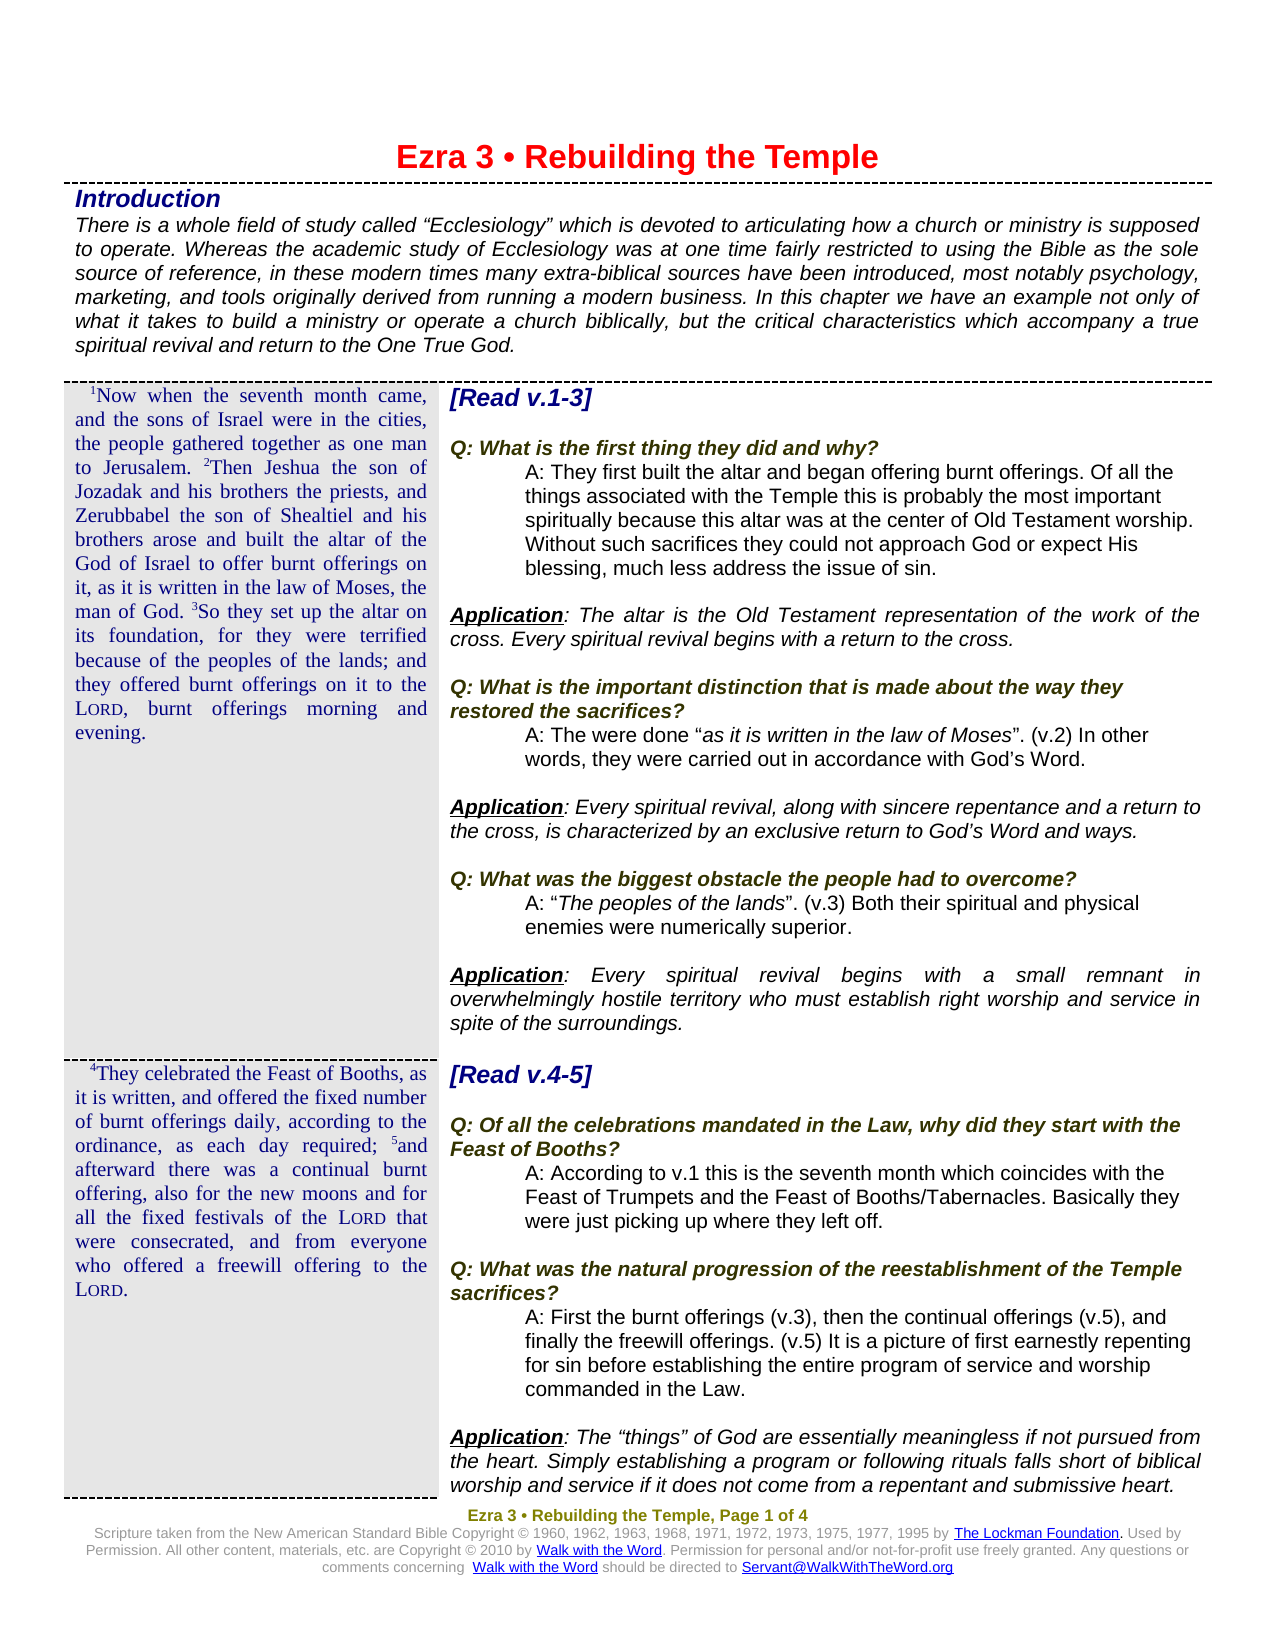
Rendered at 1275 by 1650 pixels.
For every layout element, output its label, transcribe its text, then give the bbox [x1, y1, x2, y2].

table_cell [Read v.4-5] Q: Of all the celebrations mandated in the Law, why did they start with the Feast of Booths? A: According to v.1 this is the seventh month which coincides with the Feast of Trumpets and the Feast of Booths/Tabernacles. Basically they were just picking up where they left off. Q: What was the natural progression of the reestablishment of the Temple sacrifices? A: First the burnt offerings (v.3), then the continual offerings (v.5), and finally the freewill offerings. (v.5) It is a picture of first earnestly repenting for sin before establishing the entire program of service and worship commanded in the Law. Application: The “things” of God are essentially meaningless if not pursued from the heart. Simply establishing a program or following rituals falls short of biblical worship and service if it does not come from a repentant and submissive heart. [439, 1059, 1213, 1497]
table_header Introduction There is a whole field of study called “Ecclesiology” which is devoted to articulating how a church or ministry is supposed to operate. Whereas the academic study of Ecclesiology was at one time fairly restricted to using the Bible as the sole source of reference, in these modern times many extra-biblical sources have been introduced, most notably psychology, marketing, and tools originally derived from running a modern business. In this chapter we have an example not only of what it takes to build a ministry or operate a church biblically, but the critical characteristics which accompany a true spiritual revival and return to the One True God. [64, 182, 1213, 381]
table_cell 1Now when the seventh month came, and the sons of Israel were in the cities, the people gathered together as one man to Jerusalem. 2Then Jeshua the son of Jozadak and his brothers the priests, and Zerubbabel the son of Shealtiel and his brothers arose and built the altar of the God of Israel to offer burnt offerings on it, as it is written in the law of Moses, the man of God. 3So they set up the altar on its foundation, for they were terrified because of the peoples of the lands; and they offered burnt offerings on it to the Lord, burnt offerings morning and evening. [64, 381, 439, 1058]
table_cell 4They celebrated the Feast of Booths, as it is written, and offered the fixed number of burnt offerings daily, according to the ordinance, as each day required; 5and afterward there was a continual burnt offering, also for the new moons and for all the fixed festivals of the Lord that were consecrated, and from everyone who offered a freewill offering to the Lord. [64, 1059, 439, 1497]
subtitle Ezra 3 • Rebuilding the Temple [75, 137, 1200, 176]
table_cell [Read v.1-3] Q: What is the first thing they did and why? A: They first built the altar and began offering burnt offerings. Of all the things associated with the Temple this is probably the most important spiritually because this altar was at the center of Old Testament worship. Without such sacrifices they could not approach God or expect His blessing, much less address the issue of sin. Application: The altar is the Old Testament representation of the work of the cross. Every spiritual revival begins with a return to the cross. Q: What is the important distinction that is made about the way they restored the sacrifices? A: The were done “as it is written in the law of Moses”. (v.2) In other words, they were carried out in accordance with God’s Word. Application: Every spiritual revival, along with sincere repentance and a return to the cross, is characterized by an exclusive return to God’s Word and ways. Q: What was the biggest obstacle the people had to overcome? A: “The peoples of the lands”. (v.3) Both their spiritual and physical enemies were numerically superior. Application: Every spiritual revival begins with a small remnant in overwhelmingly hostile territory who must establish right worship and service in spite of the surroundings. [439, 381, 1213, 1058]
